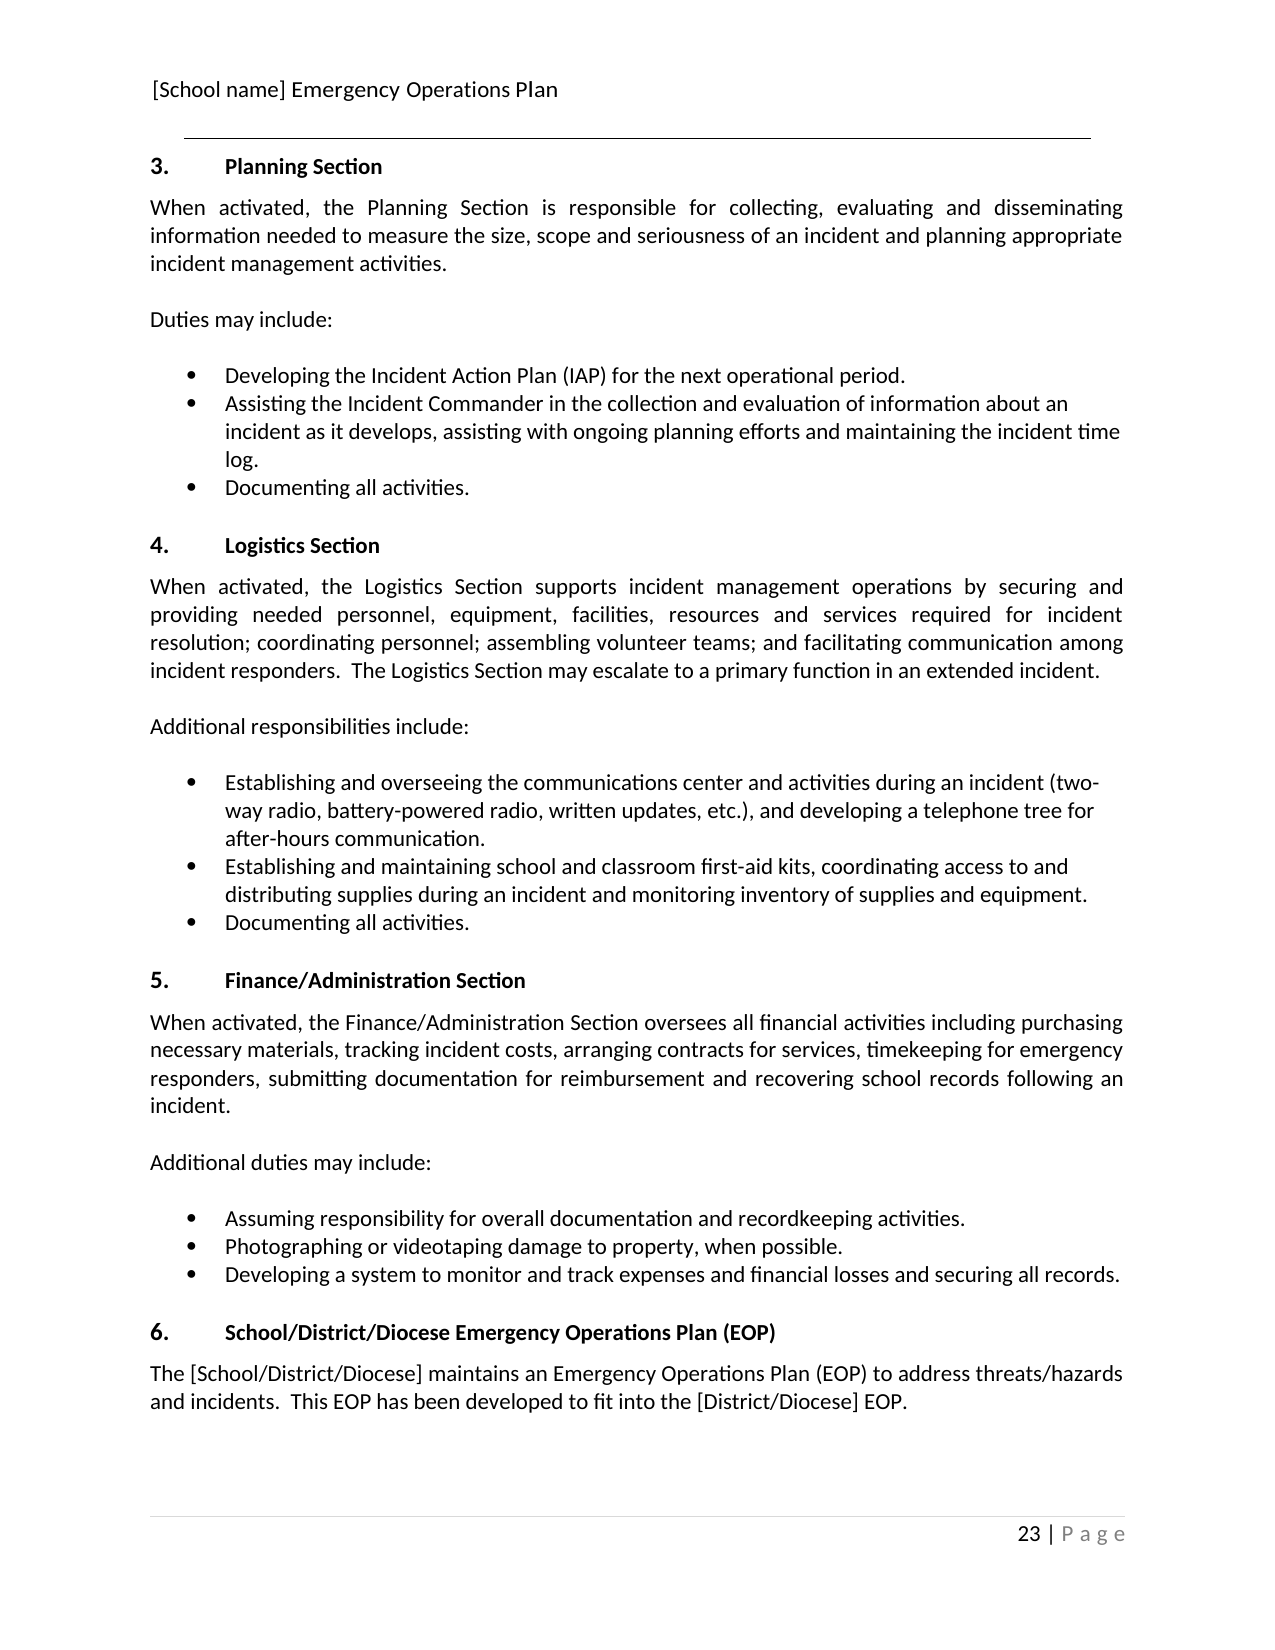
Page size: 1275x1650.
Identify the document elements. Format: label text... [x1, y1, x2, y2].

list Photographing or videotaping damage to property, when possible. [187, 1232, 1125, 1260]
text When activated, the Logistics Section supports incident management operations by securing and providing needed personnel, equipment, facilities, resources and services required for incident resolution; coordinating personnel; assembling volunteer teams; and facilitating communication among incident responders. The Logistics Section may escalate to a primary function in an extended incident. [150, 572, 1125, 684]
subtitle School/District/Diocese Emergency Operations Plan (EOP) [150, 1316, 1125, 1346]
subtitle Planning Section [150, 150, 1125, 181]
list Developing a system to monitor and track expenses and financial losses and securing all records. [187, 1260, 1125, 1288]
subtitle Finance/Administration Section [150, 964, 1125, 995]
text Additional duties may include: [150, 1148, 1125, 1176]
text Duties may include: [150, 305, 1125, 333]
list Documenting all activities. [187, 473, 1125, 501]
list Assuming responsibility for overall documentation and recordkeeping activities. [187, 1204, 1125, 1232]
text Additional responsibilities include: [150, 712, 1125, 740]
list Documenting all activities. [187, 908, 1125, 937]
text When activated, the Planning Section is responsible for collecting, evaluating and disseminating information needed to measure the size, scope and seriousness of an incident and planning appropriate incident management activities. [150, 193, 1125, 277]
text The [School/District/Diocese] maintains an Emergency Operations Plan (EOP) to address threats/hazards and incidents. This EOP has been developed to fit into the [District/Diocese] EOP. [150, 1359, 1125, 1415]
list Establishing and overseeing the communications center and activities during an incident (two-way radio, battery-powered radio, written updates, etc.), and developing a telephone tree for after-hours communication. [187, 768, 1125, 852]
text When activated, the Finance/Administration Section oversees all financial activities including purchasing necessary materials, tracking incident costs, arranging contracts for services, timekeeping for emergency responders, submitting documentation for reimbursement and recovering school records following an incident. [150, 1008, 1125, 1120]
list Establishing and maintaining school and classroom first-aid kits, coordinating access to and distributing supplies during an incident and monitoring inventory of supplies and equipment. [187, 852, 1125, 908]
subtitle Logistics Section [150, 529, 1125, 560]
list Assisting the Incident Commander in the collection and evaluation of information about an incident as it develops, assisting with ongoing planning efforts and maintaining the incident time log. [187, 389, 1125, 473]
list Developing the Incident Action Plan (IAP) for the next operational period. [187, 361, 1125, 389]
